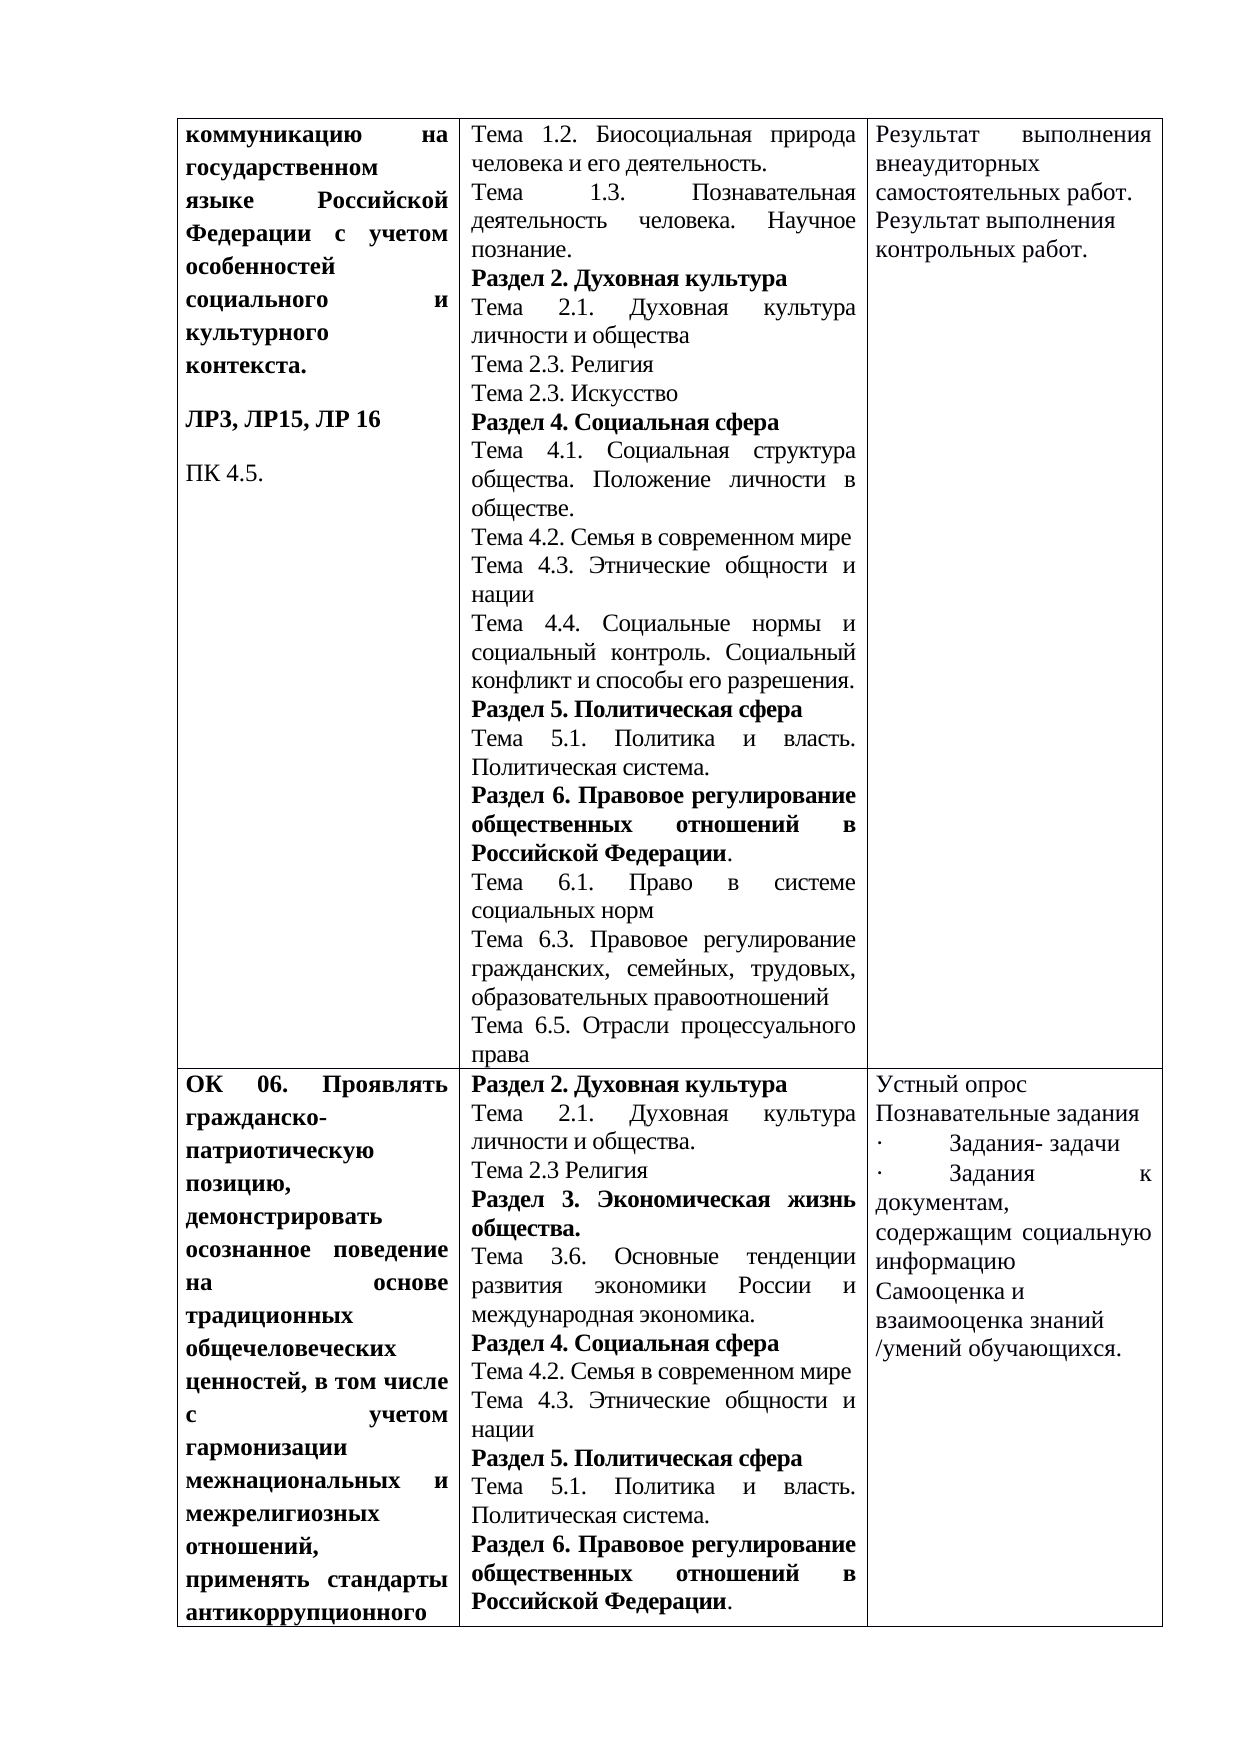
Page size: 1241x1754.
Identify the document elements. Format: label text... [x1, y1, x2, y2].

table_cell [178, 1069, 459, 1626]
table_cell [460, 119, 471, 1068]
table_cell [868, 1069, 1162, 1626]
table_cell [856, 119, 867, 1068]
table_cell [178, 119, 459, 1068]
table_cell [868, 119, 1162, 1068]
